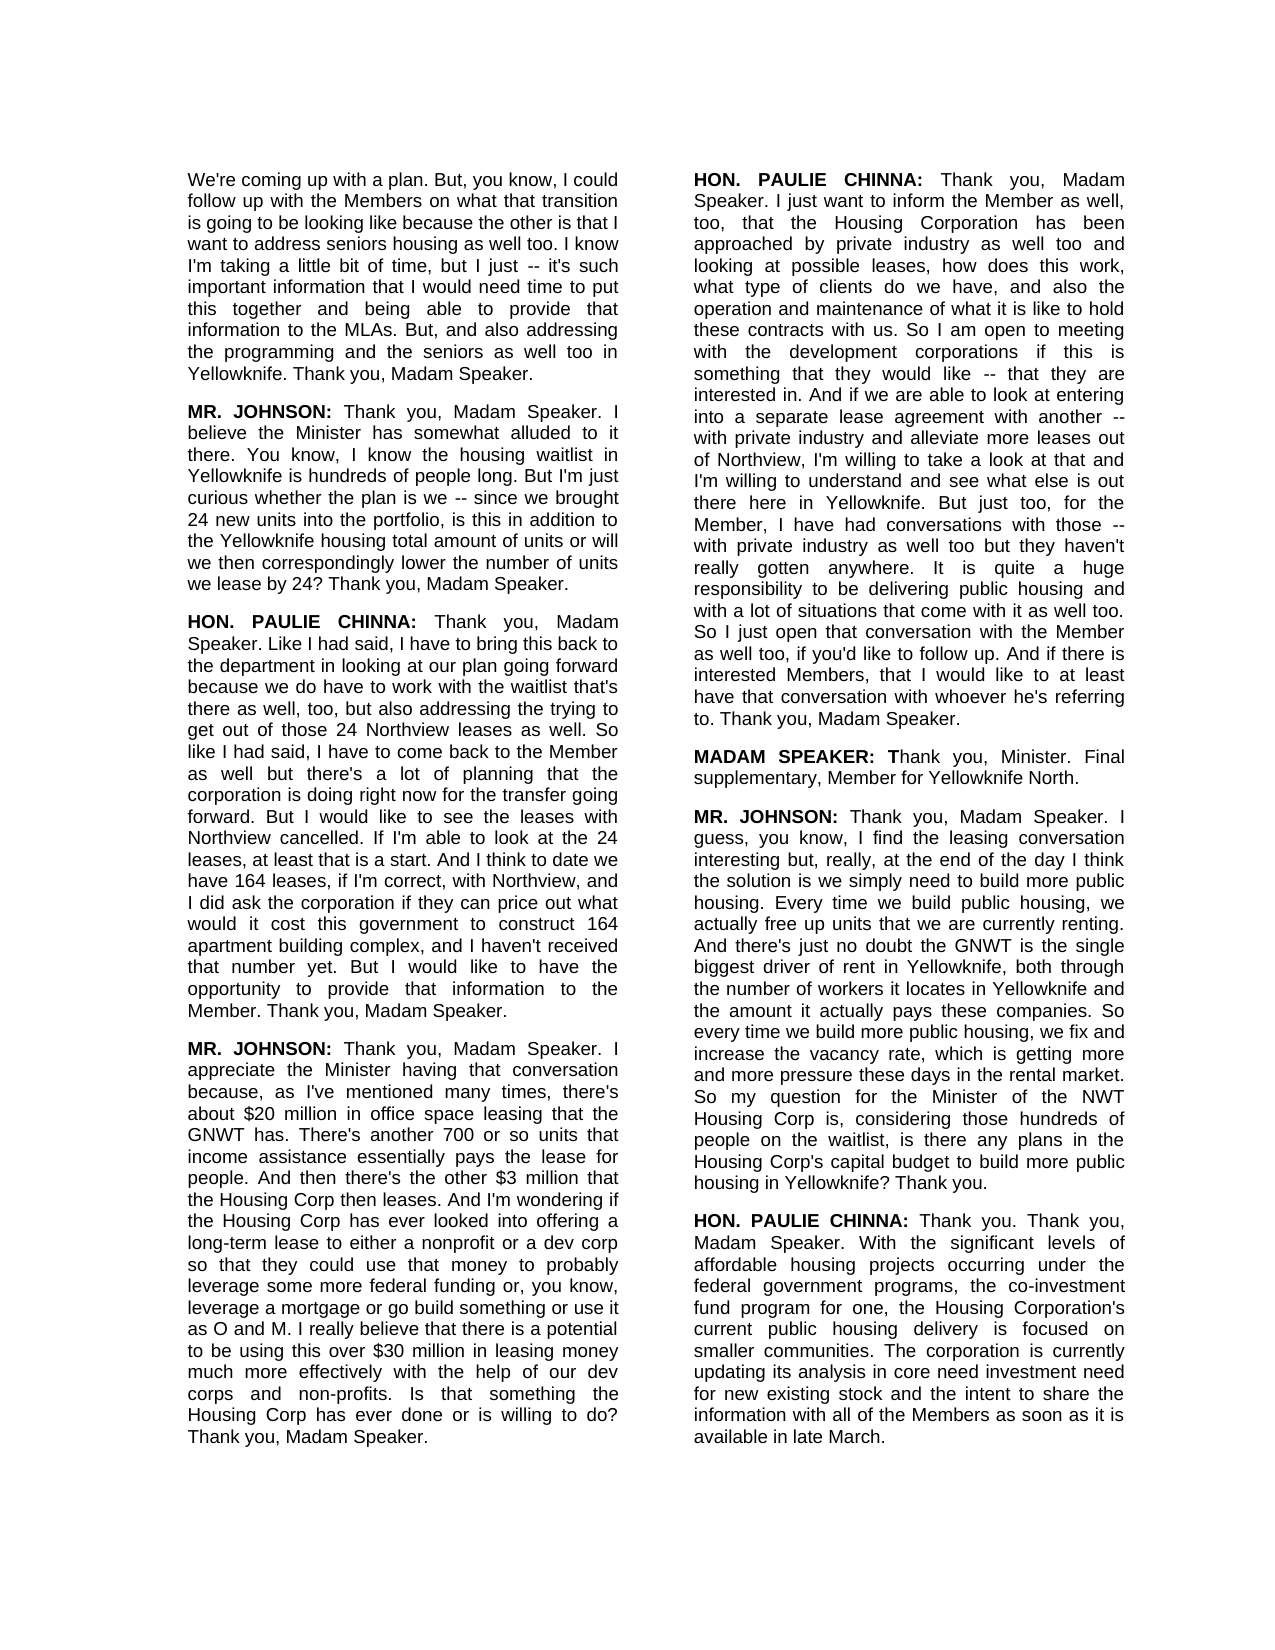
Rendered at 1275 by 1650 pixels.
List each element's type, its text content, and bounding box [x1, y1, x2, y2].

text MR. JOHNSON: Thank you, Madam Speaker. I appreciate the Minister having that conversation because, as I've mentioned many times, there's about $20 million in office space leasing that the GNWT has. There's another 700 or so units that income assistance essentially pays the lease for people. And then there's the other $3 million that the Housing Corp then leases. And I'm wondering if the Housing Corp has ever looked into offering a long-term lease to either a nonprofit or a dev corp so that they could use that money to probably leverage some more federal funding or, you know, leverage a mortgage or go build something or use it as O and M. I really believe that there is a potential to be using this over $30 million in leasing money much more effectively with the help of our dev corps and non-profits. Is that something the Housing Corp has ever done or is willing to do? Thank you, Madam Speaker. [187, 1038, 619, 1447]
text MR. JOHNSON: Thank you, Madam Speaker. I guess, you know, I find the leasing conversation interesting but, really, at the end of the day I think the solution is we simply need to build more public housing. Every time we build public housing, we actually free up units that we are currently renting. And there's just no doubt the GNWT is the single biggest driver of rent in Yellowknife, both through the number of workers it locates in Yellowknife and the amount it actually pays these companies. So every time we build more public housing, we fix and increase the vacancy rate, which is getting more and more pressure these days in the rental market. So my question for the Minister of the NWT Housing Corp is, considering those hundreds of people on the waitlist, is there any plans in the Housing Corp's capital budget to build more public housing in Yellowknife? Thank you. [694, 805, 1125, 1193]
text HON. PAULIE CHINNA: Thank you, Madam Speaker. I just want to inform the Member as well, too, that the Housing Corporation has been approached by private industry as well too and looking at possible leases, how does this work, what type of clients do we have, and also the operation and maintenance of what it is like to hold these contracts with us. So I am open to meeting with the development corporations if this is something that they would like -- that they are interested in. And if we are able to look at entering into a separate lease agreement with another -- with private industry and alleviate more leases out of Northview, I'm willing to take a look at that and I'm willing to understand and see what else is out there here in Yellowknife. But just too, for the Member, I have had conversations with those -- with private industry as well too but they haven't really gotten anywhere. It is quite a huge responsibility to be delivering public housing and with a lot of situations that come with it as well too. So I just open that conversation with the Member as well too, if you'd like to follow up. And if there is interested Members, that I would like to at least have that conversation with whoever he's referring to. Thank you, Madam Speaker. [694, 168, 1125, 729]
text MADAM SPEAKER: Thank you, Minister. Final supplementary, Member for Yellowknife North. [694, 746, 1125, 789]
text MR. JOHNSON: Thank you, Madam Speaker. I believe the Minister has somewhat alluded to it there. You know, I know the housing waitlist in Yellowknife is hundreds of people long. But I'm just curious whether the plan is we -- since we brought 24 new units into the portfolio, is this in addition to the Yellowknife housing total amount of units or will we then correspondingly lower the number of units we lease by 24? Thank you, Madam Speaker. [187, 401, 619, 595]
text HON. PAULIE CHINNA: Thank you, Madam Speaker. Like I had said, I have to bring this back to the department in looking at our plan going forward because we do have to work with the waitlist that's there as well, too, but also addressing the trying to get out of those 24 Northview leases as well. So like I had said, I have to come back to the Member as well but there's a lot of planning that the corporation is doing right now for the transfer going forward. But I would like to see the leases with Northview cancelled. If I'm able to look at the 24 leases, at least that is a start. And I think to date we have 164 leases, if I'm correct, with Northview, and I did ask the corporation if they can price out what would it cost this government to construct 164 apartment building complex, and I haven't received that number yet. But I would like to have the opportunity to provide that information to the Member. Thank you, Madam Speaker. [187, 611, 619, 1021]
text HON. PAULIE CHINNA: Thank you. Thank you, Madam Speaker. With the significant levels of affordable housing projects occurring under the federal government programs, the co-investment fund program for one, the Housing Corporation's current public housing delivery is focused on smaller communities. The corporation is currently updating its analysis in core need investment need for new existing stock and the intent to share the information with all of the Members as soon as it is available in late March. [694, 1210, 1125, 1447]
